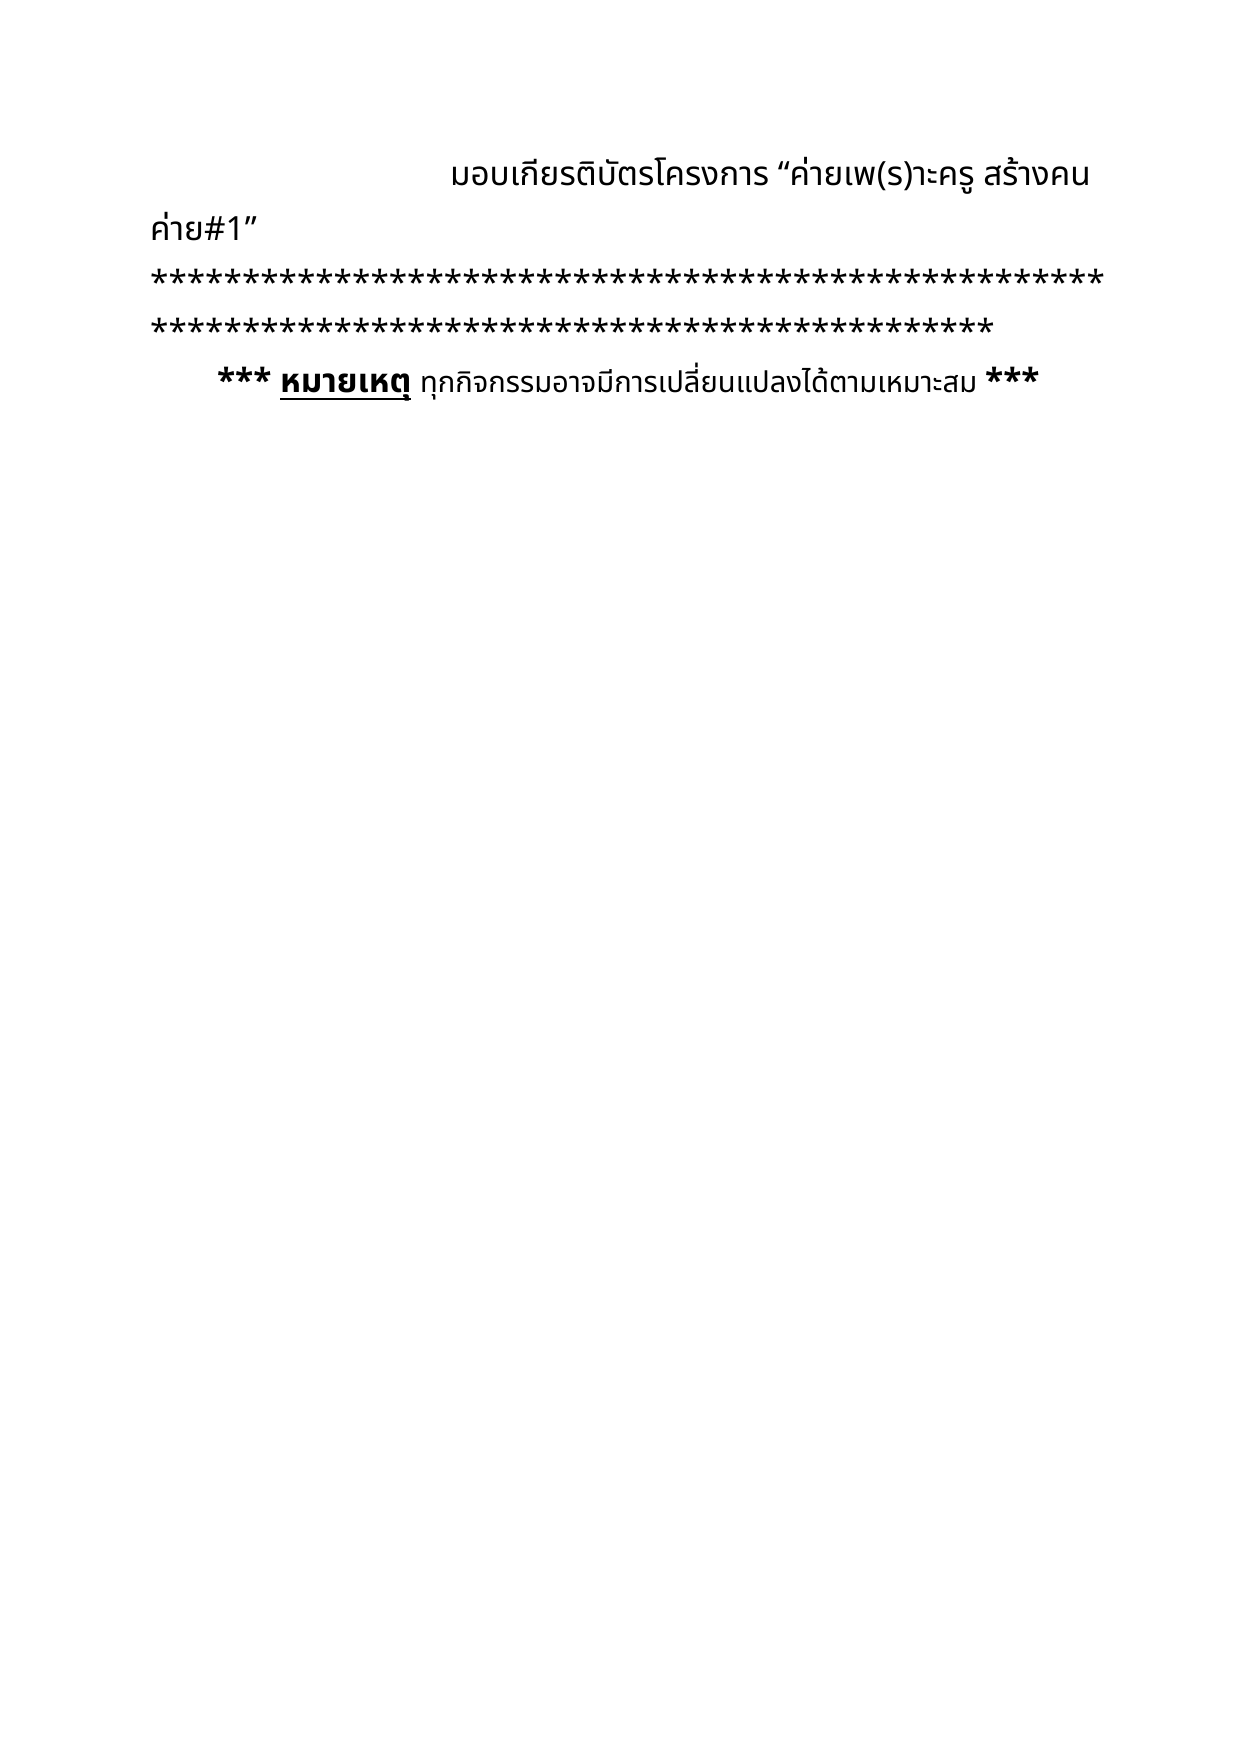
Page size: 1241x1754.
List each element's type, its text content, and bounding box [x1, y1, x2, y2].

text มอบเกียรติบัตรโครงการ “ค่ายเพ(ร)าะครู สร้างคน ค่าย#1” [150, 150, 1106, 255]
text *** หมายเหตุ ทุกกิจกรรมอาจมีการเปลี่ยนแปลงได้ตามเหมาะสม *** [150, 357, 1106, 408]
text ************************************************************************************************** [150, 259, 1106, 353]
